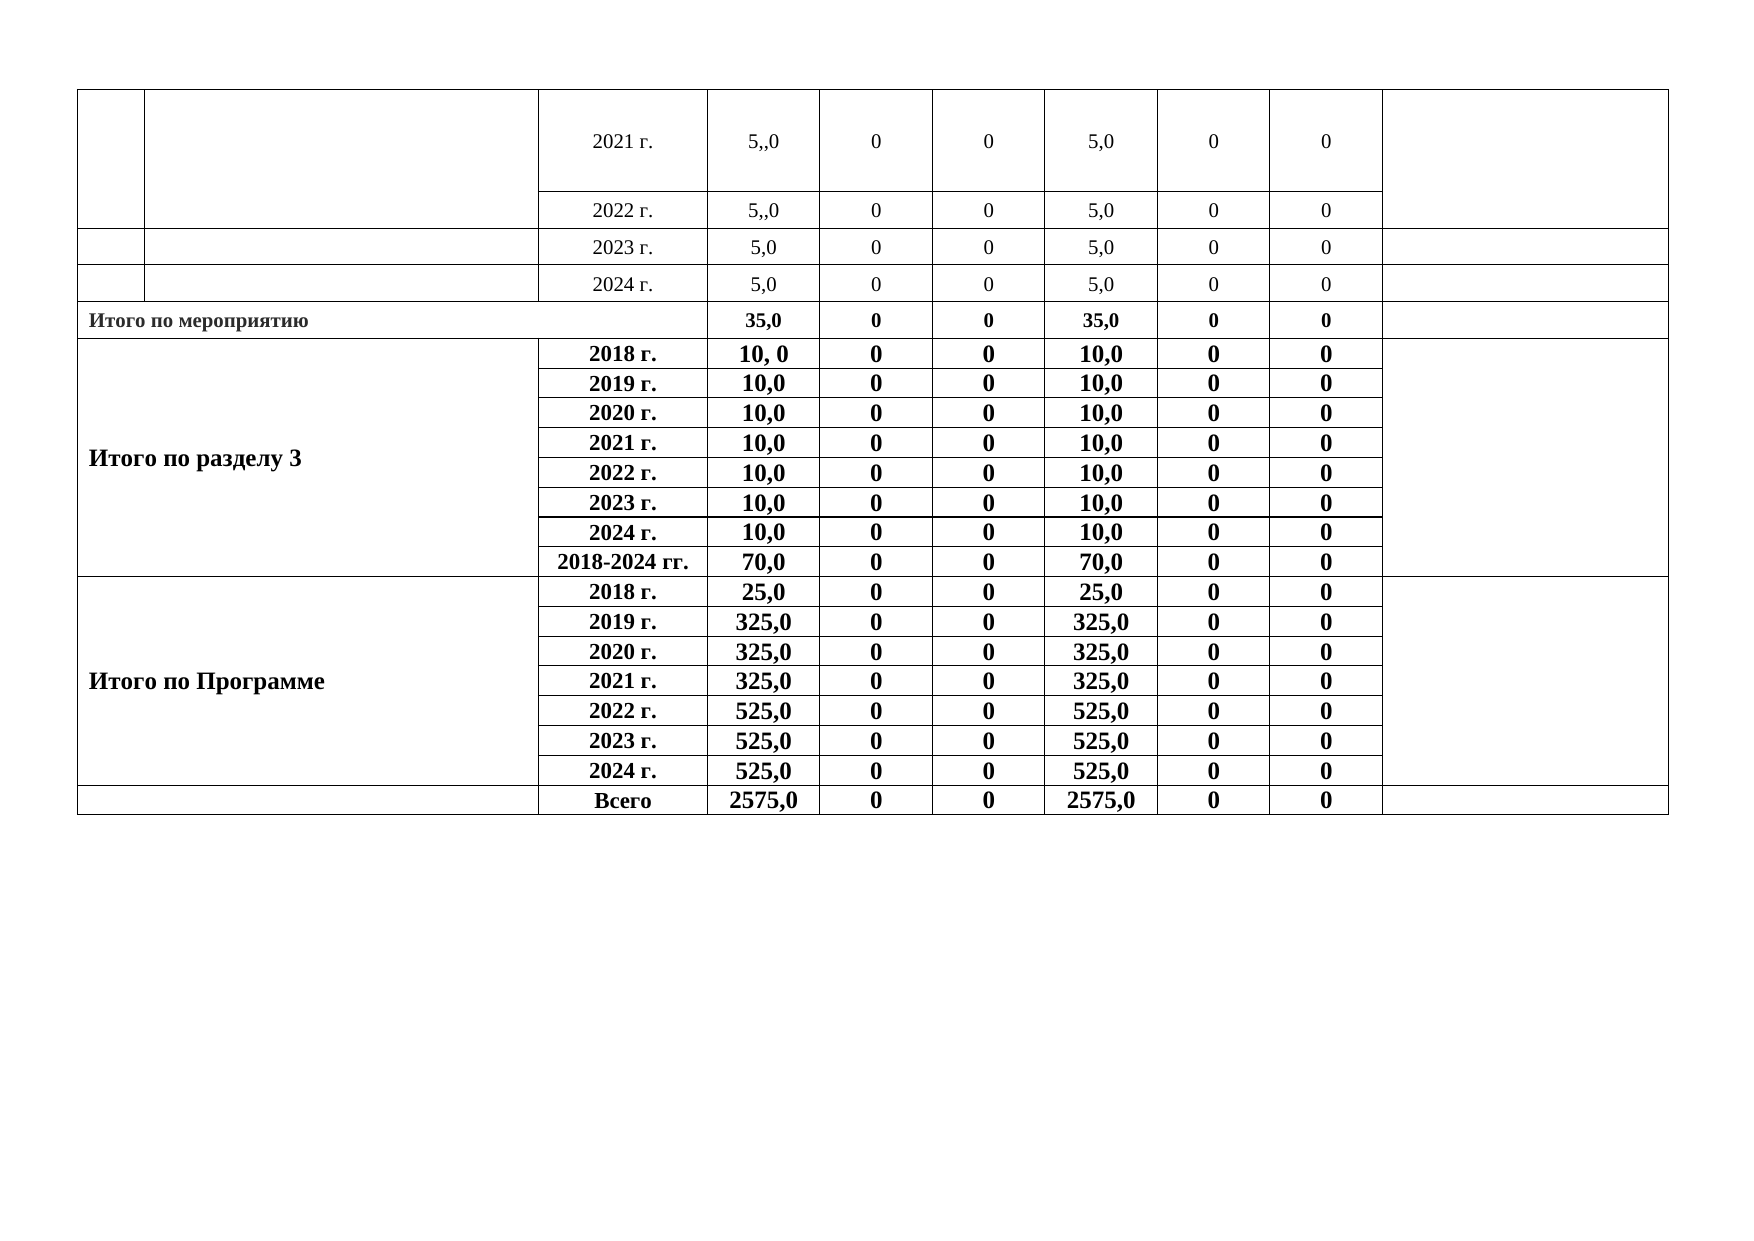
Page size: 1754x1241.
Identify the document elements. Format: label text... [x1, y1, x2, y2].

table_cell 10,0 [1045, 458, 1157, 487]
table_cell 0 [820, 192, 932, 227]
table_cell 0 [933, 696, 1044, 725]
table_cell 0 [1270, 428, 1382, 457]
table_cell 0 [1270, 90, 1382, 191]
table_cell 0 [1158, 398, 1269, 427]
table_cell 0 [1270, 488, 1382, 516]
table_cell 0 [1270, 265, 1382, 301]
table_cell 25,0 [1045, 577, 1157, 606]
table_cell 10,0 [1045, 428, 1157, 457]
table_cell [78, 265, 144, 301]
table_cell 0 [820, 607, 932, 636]
table_cell 0 [820, 488, 932, 516]
table_cell 0 [1158, 637, 1269, 665]
table_cell 5,,0 [708, 192, 819, 227]
table_cell 0 [933, 428, 1044, 457]
table_cell 0 [820, 398, 932, 427]
table_cell [1383, 302, 1668, 338]
table_cell 0 [1270, 726, 1382, 755]
table_cell 325,0 [708, 607, 819, 636]
table_cell 0 [1158, 696, 1269, 725]
table_cell 5,0 [1045, 229, 1157, 264]
table_cell 0 [933, 607, 1044, 636]
table_cell 0 [933, 488, 1044, 516]
table_cell 0 [1158, 229, 1269, 264]
table_cell 0 [1158, 428, 1269, 457]
table_cell 2022 г. [539, 696, 707, 725]
table_cell 0 [1158, 518, 1269, 546]
table_cell 0 [1158, 488, 1269, 516]
table_cell [78, 786, 538, 814]
table_cell 2575,0 [1045, 786, 1157, 814]
table_cell 0 [933, 458, 1044, 487]
table_cell 2019 г. [539, 369, 707, 397]
table_cell 0 [1270, 192, 1382, 227]
table_cell 5,0 [708, 265, 819, 301]
table_cell 0 [820, 756, 932, 784]
table_cell [1383, 786, 1668, 814]
table_cell 0 [820, 518, 932, 546]
table_cell 10,0 [708, 458, 819, 487]
table_cell 0 [1158, 369, 1269, 397]
table_cell 0 [933, 339, 1044, 367]
table_cell 0 [1158, 265, 1269, 301]
table_cell 5,,0 [708, 90, 819, 191]
table_cell 0 [1270, 302, 1382, 338]
table_cell 70,0 [1045, 547, 1157, 576]
table_cell 0 [1270, 547, 1382, 576]
table_cell 325,0 [1045, 637, 1157, 665]
table_cell 0 [1270, 369, 1382, 397]
table_cell [1383, 265, 1668, 301]
table_cell [1383, 577, 1668, 784]
table_cell 2024 г. [539, 265, 707, 301]
table_cell 525,0 [708, 696, 819, 725]
table_cell 10,0 [1045, 369, 1157, 397]
table_cell 5,0 [1045, 265, 1157, 301]
table_cell 0 [933, 666, 1044, 695]
table_cell Всего [539, 786, 707, 814]
table_cell 0 [820, 229, 932, 264]
table_cell 2575,0 [708, 786, 819, 814]
table_cell 2023 г. [539, 726, 707, 755]
table_cell 2020 г. [539, 398, 707, 427]
table_cell 2022 г. [539, 192, 707, 227]
table_cell 0 [820, 458, 932, 487]
table_cell 0 [1158, 756, 1269, 784]
table_cell 2018 г. [539, 577, 707, 606]
table_cell 0 [820, 637, 932, 665]
table_cell 0 [820, 786, 932, 814]
table_cell 0 [1158, 786, 1269, 814]
table_cell 0 [933, 547, 1044, 576]
table_cell 10,0 [708, 369, 819, 397]
table_cell [78, 229, 144, 264]
table_cell 10,0 [708, 488, 819, 516]
table_cell 0 [1270, 458, 1382, 487]
table_cell 2021 г. [539, 90, 707, 191]
table_cell 0 [933, 90, 1044, 191]
table_cell 10,0 [708, 518, 819, 546]
table_cell 2022 г. [539, 458, 707, 487]
table_cell 2024 г. [539, 518, 707, 546]
table_cell Итого по мероприятию [78, 302, 707, 338]
table_cell 325,0 [708, 637, 819, 665]
table_cell 525,0 [708, 726, 819, 755]
table_cell 0 [820, 339, 932, 367]
table_cell 2023 г. [539, 488, 707, 516]
table_cell 0 [1158, 192, 1269, 227]
table_cell 325,0 [1045, 607, 1157, 636]
table_cell 10,0 [708, 398, 819, 427]
table_cell 0 [1270, 756, 1382, 784]
table_cell 0 [1158, 577, 1269, 606]
table_cell 0 [820, 696, 932, 725]
table_cell 0 [1270, 398, 1382, 427]
table_cell 525,0 [1045, 696, 1157, 725]
table_cell 0 [1270, 577, 1382, 606]
table_cell 10,0 [708, 428, 819, 457]
table_cell 0 [820, 369, 932, 397]
table_cell 0 [933, 726, 1044, 755]
table_cell 0 [1158, 607, 1269, 636]
table_cell 0 [820, 428, 932, 457]
table_cell [145, 265, 538, 301]
table_cell 2018-2024 гг. [539, 547, 707, 576]
table_cell 525,0 [1045, 726, 1157, 755]
table_cell 2018 г. [539, 339, 707, 367]
table_cell 0 [933, 577, 1044, 606]
table_cell 0 [1270, 637, 1382, 665]
table_cell 2024 г. [539, 756, 707, 784]
table_cell 0 [1158, 90, 1269, 191]
table_cell 2021 г. [539, 428, 707, 457]
table_cell 5,0 [1045, 192, 1157, 227]
table_cell 0 [820, 90, 932, 191]
table_cell 525,0 [708, 756, 819, 784]
table_cell 0 [933, 302, 1044, 338]
table_cell 0 [820, 302, 932, 338]
table_cell 0 [820, 265, 932, 301]
table_cell 35,0 [708, 302, 819, 338]
table_cell 0 [820, 577, 932, 606]
table_cell 10,0 [1045, 488, 1157, 516]
table_cell 10,0 [1045, 339, 1157, 367]
table_cell [145, 229, 538, 264]
table_cell 0 [933, 369, 1044, 397]
table_cell 5,0 [1045, 90, 1157, 191]
table_cell 0 [1158, 458, 1269, 487]
table_cell 0 [1270, 696, 1382, 725]
table_cell 325,0 [708, 666, 819, 695]
table_cell 325,0 [1045, 666, 1157, 695]
table_cell [1383, 229, 1668, 264]
table_cell 0 [933, 265, 1044, 301]
table_cell 0 [933, 756, 1044, 784]
table_cell 2020 г. [539, 637, 707, 665]
table_cell Итого по разделу 3 [78, 339, 538, 576]
table_cell 0 [933, 192, 1044, 227]
table_cell 2021 г. [539, 666, 707, 695]
table_cell 0 [933, 786, 1044, 814]
table_cell 0 [1158, 666, 1269, 695]
table_cell 10,0 [1045, 398, 1157, 427]
table_cell 10, 0 [708, 339, 819, 367]
table_cell 0 [1158, 726, 1269, 755]
table_cell 0 [1158, 302, 1269, 338]
table_cell 0 [820, 666, 932, 695]
table_cell 10,0 [1045, 518, 1157, 546]
table_cell 0 [1270, 786, 1382, 814]
table_cell 35,0 [1045, 302, 1157, 338]
table_cell 0 [1270, 229, 1382, 264]
table_cell 2023 г. [539, 229, 707, 264]
table_cell [1383, 339, 1668, 576]
table_cell 0 [1158, 339, 1269, 367]
table_cell 0 [933, 518, 1044, 546]
table_cell 0 [933, 637, 1044, 665]
table_cell 0 [1270, 339, 1382, 367]
table_cell 70,0 [708, 547, 819, 576]
table_cell 0 [820, 726, 932, 755]
table_cell Итого по Программе [78, 577, 538, 784]
table_cell 2019 г. [539, 607, 707, 636]
table_cell 0 [1270, 607, 1382, 636]
table_cell 0 [1270, 666, 1382, 695]
table_cell 0 [933, 229, 1044, 264]
table_cell 0 [1158, 547, 1269, 576]
table_cell 0 [820, 547, 932, 576]
table_cell 0 [1270, 518, 1382, 546]
table_cell 0 [933, 398, 1044, 427]
table_cell 5,0 [708, 229, 819, 264]
table_cell 525,0 [1045, 756, 1157, 784]
table_cell 25,0 [708, 577, 819, 606]
